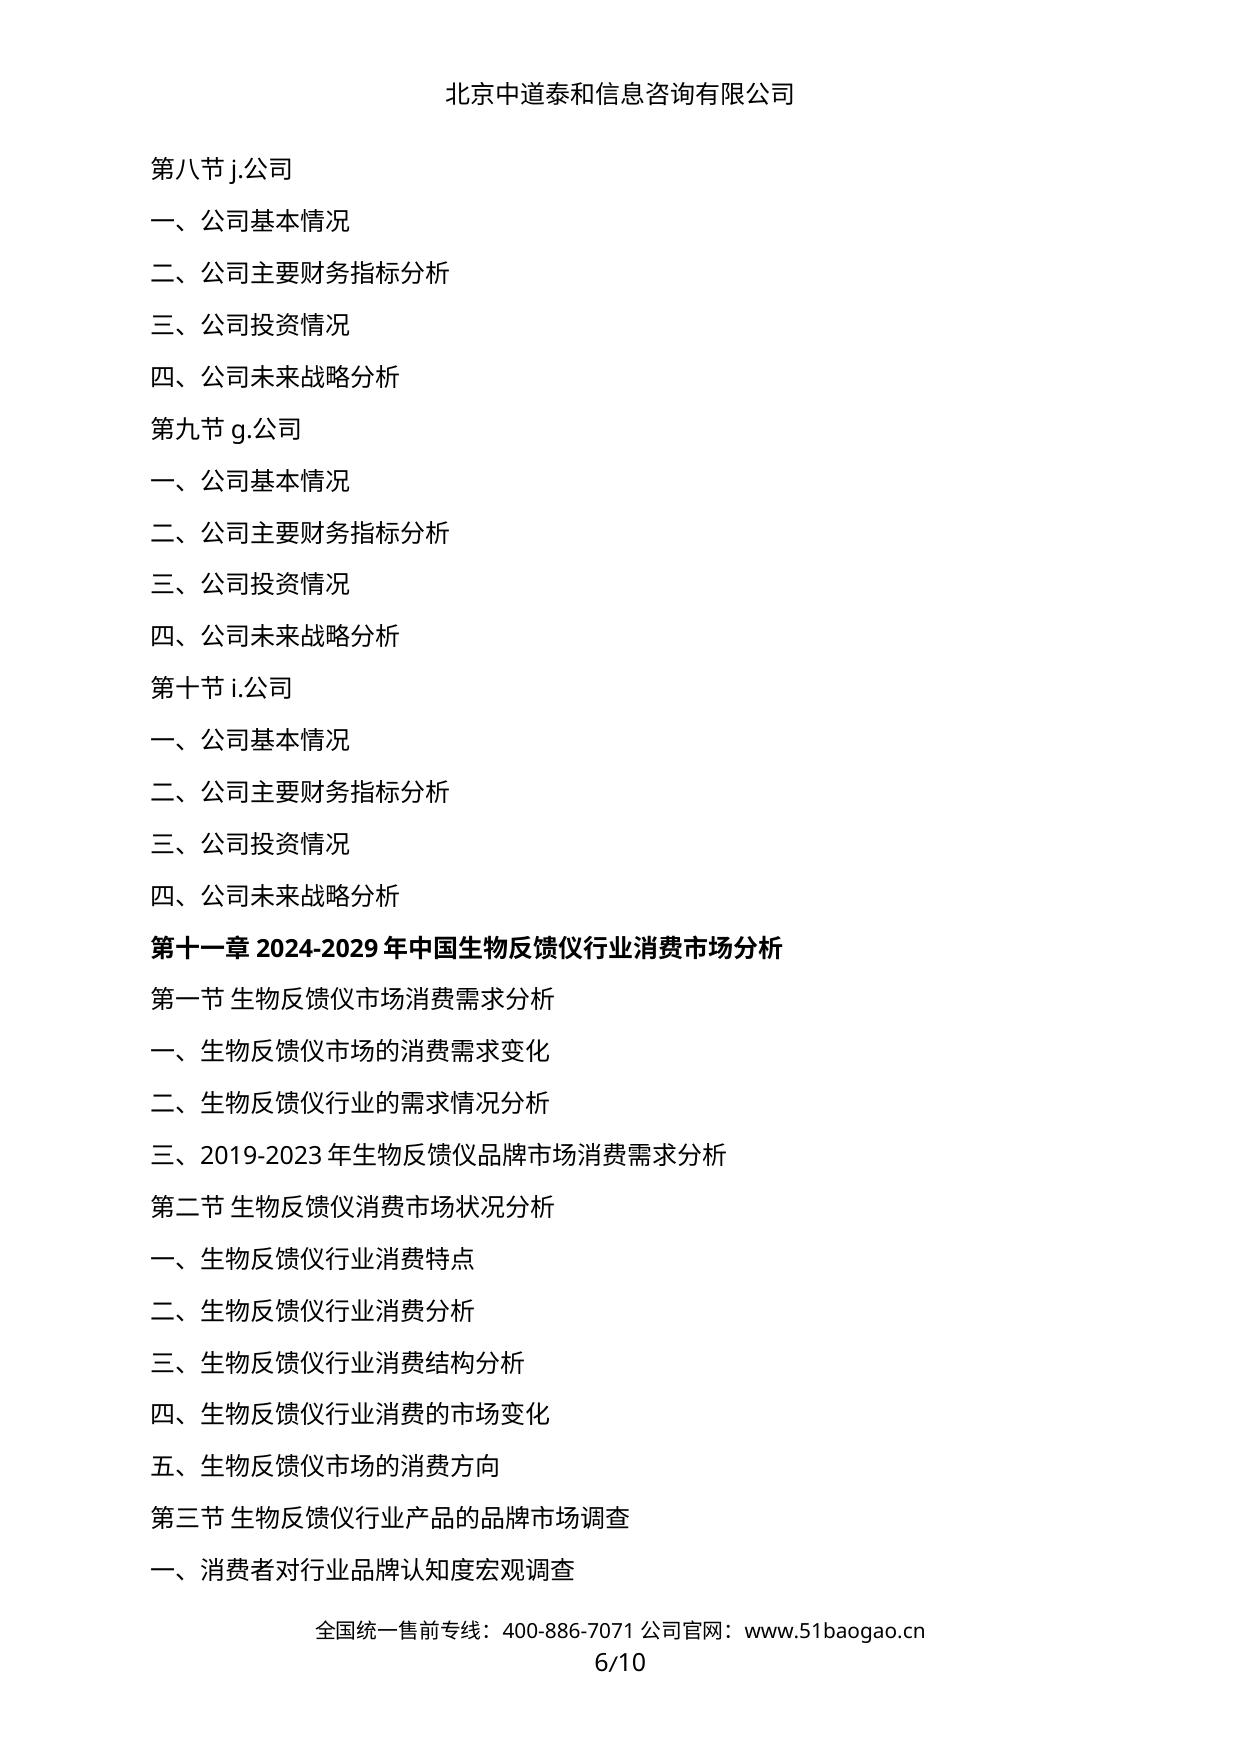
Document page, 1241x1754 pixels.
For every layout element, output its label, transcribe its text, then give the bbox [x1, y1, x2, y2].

text 二、公司主要财务指标分析 [150, 513, 1090, 549]
text 一、公司基本情况 [150, 461, 1090, 497]
text 第十节 i.公司 [150, 669, 1090, 705]
text 三、公司投资情况 [150, 306, 1090, 342]
text 一、生物反馈仪行业消费特点 [150, 1239, 1090, 1276]
text 第一节 生物反馈仪市场消费需求分析 [150, 980, 1090, 1016]
text 一、消费者对行业品牌认知度宏观调查 [150, 1551, 1090, 1587]
text 四、公司未来战略分析 [150, 357, 1090, 394]
text 第三节 生物反馈仪行业产品的品牌市场调查 [150, 1499, 1090, 1535]
text 二、公司主要财务指标分析 [150, 772, 1090, 809]
text 五、生物反馈仪市场的消费方向 [150, 1447, 1090, 1483]
text 第九节 g.公司 [150, 409, 1090, 446]
text 四、生物反馈仪行业消费的市场变化 [150, 1395, 1090, 1431]
text 三、公司投资情况 [150, 565, 1090, 601]
text 四、公司未来战略分析 [150, 876, 1090, 912]
text 四、公司未来战略分析 [150, 617, 1090, 653]
text 三、2019-2023年生物反馈仪品牌市场消费需求分析 [150, 1136, 1090, 1172]
text 第二节 生物反馈仪消费市场状况分析 [150, 1187, 1090, 1224]
text 三、公司投资情况 [150, 824, 1090, 861]
text 二、公司主要财务指标分析 [150, 254, 1090, 290]
text 三、生物反馈仪行业消费结构分析 [150, 1343, 1090, 1379]
text 一、公司基本情况 [150, 721, 1090, 757]
text 一、公司基本情况 [150, 202, 1090, 238]
text 二、生物反馈仪行业的需求情况分析 [150, 1084, 1090, 1120]
text 二、生物反馈仪行业消费分析 [150, 1291, 1090, 1327]
text 第十一章 2024-2029年中国生物反馈仪行业消费市场分析 [150, 928, 1090, 964]
text 一、生物反馈仪市场的消费需求变化 [150, 1032, 1090, 1068]
text 第八节 j.公司 [150, 150, 1090, 186]
